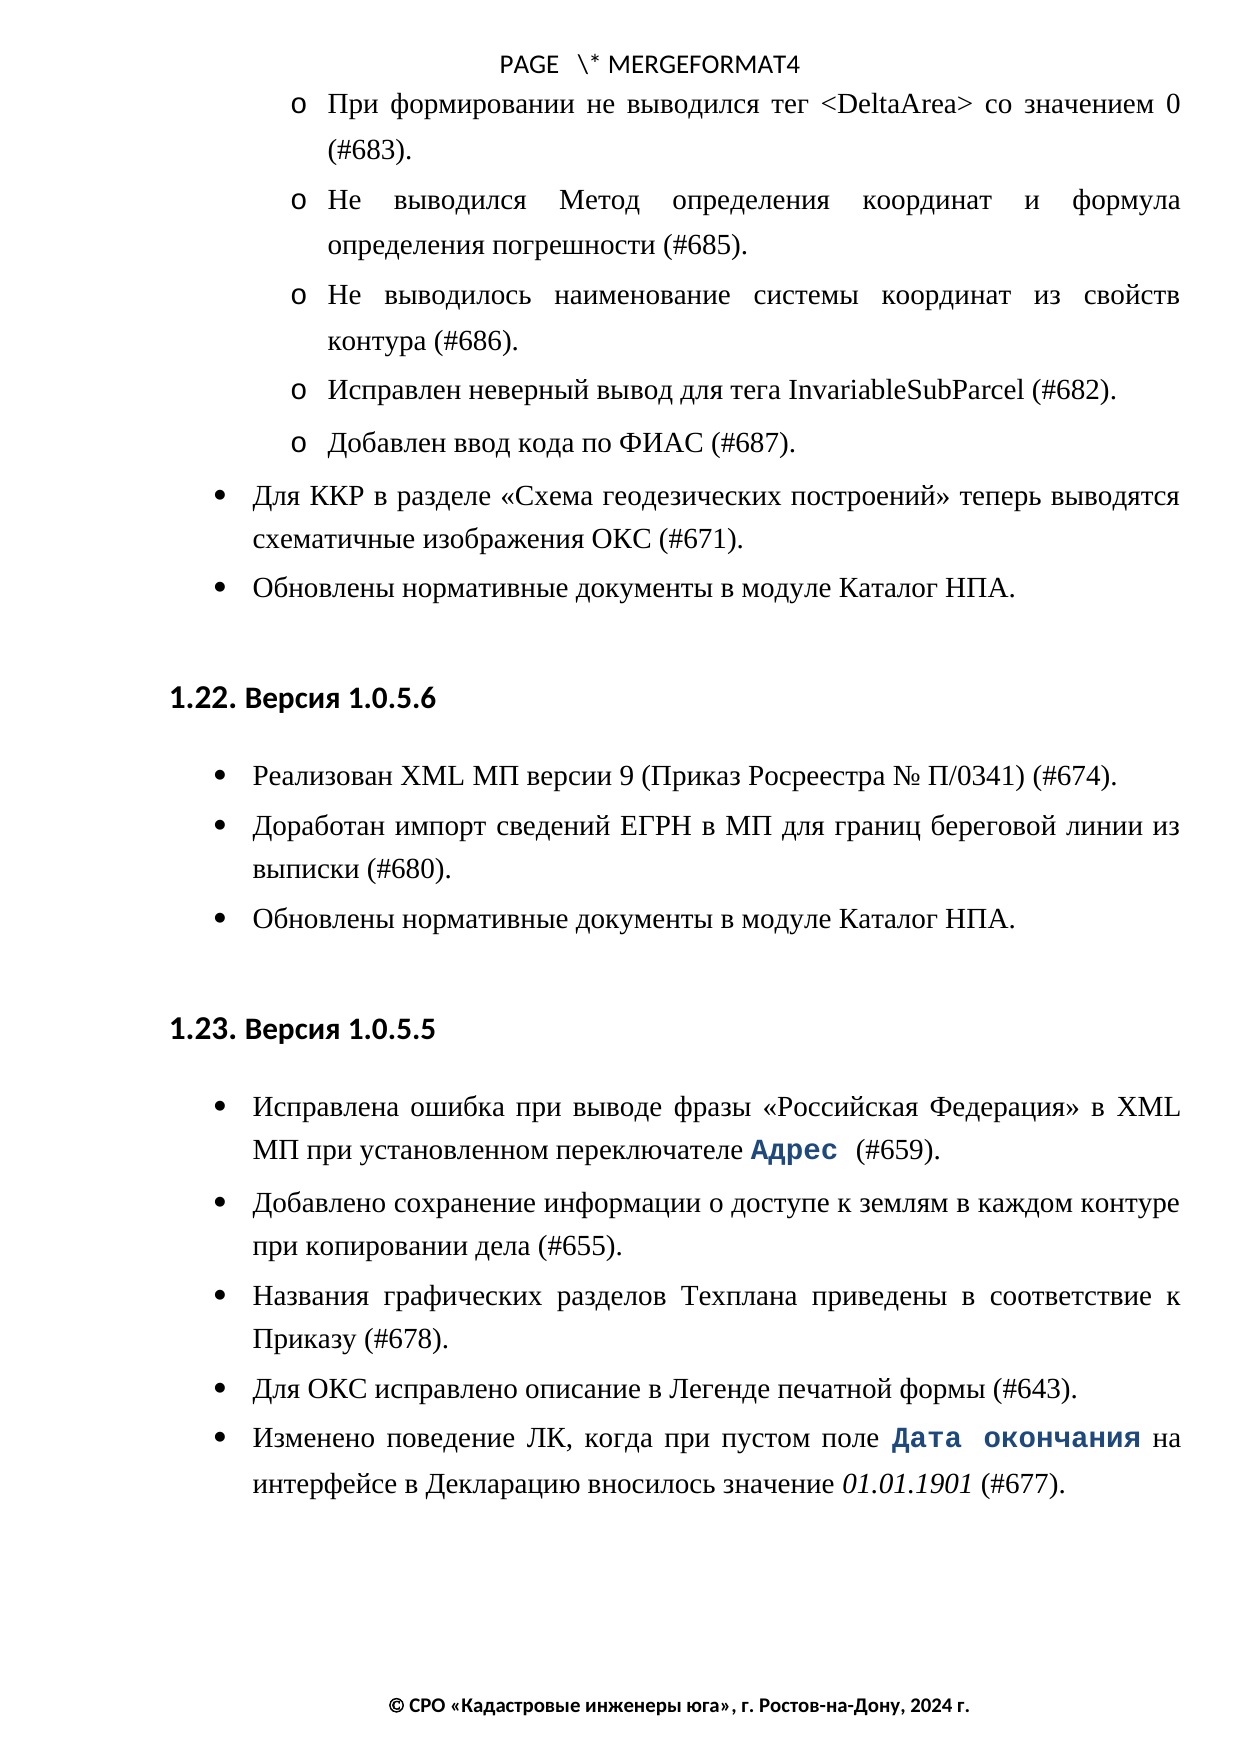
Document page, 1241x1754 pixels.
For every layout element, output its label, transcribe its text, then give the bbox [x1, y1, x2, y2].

list Доработан импорт сведений ЕГРН в МП для границ береговой линии из выписки (#680). [215, 808, 1181, 885]
list Для ОКС исправлено описание в Легенде печатной формы (#643). [215, 1371, 1181, 1404]
list Не выводился Метод определения координат и формула определения погрешности (#685). [290, 182, 1181, 261]
list Реализован XML МП версии 9 (Приказ Росреестра № П/0341) (#674). [215, 758, 1181, 792]
list Исправлен неверный вывод для тега InvariableSubParcel (#682). [290, 372, 1181, 408]
list Для ККР в разделе «Схема геодезических построений» теперь выводятся схематичные изображения ОКС (#671). [215, 478, 1181, 554]
list Исправлена ошибка при выводе фразы «Российская Федерация» в XML МП при установленном переключателе Адрес (#659). [215, 1089, 1181, 1168]
list Не выводилось наименование системы координат из свойств контура (#686). [290, 277, 1181, 356]
subtitle Версия 1.0.5.6 [168, 676, 1181, 717]
subtitle Версия 1.0.5.5 [168, 1007, 1181, 1047]
list Добавлено сохранение информации о доступе к землям в каждом контуре при копировании дела (#655). [215, 1185, 1181, 1262]
list Обновлены нормативные документы в модуле Каталог НПА. [215, 570, 1181, 604]
list Обновлены нормативные документы в модуле Каталог НПА. [215, 901, 1181, 934]
list Добавлен ввод кода по ФИАС (#687). [290, 425, 1181, 461]
list Названия графических разделов Техплана приведены в соответствие к Приказу (#678). [215, 1278, 1181, 1355]
list Изменено поведение ЛК, когда при пустом поле Дата окончания на интерфейсе в Декларацию вносилось значение 01.01.1901 (#677). [215, 1420, 1181, 1499]
list При формировании не выводился тег <DeltaArea> со значением 0 (#683). [290, 87, 1181, 166]
